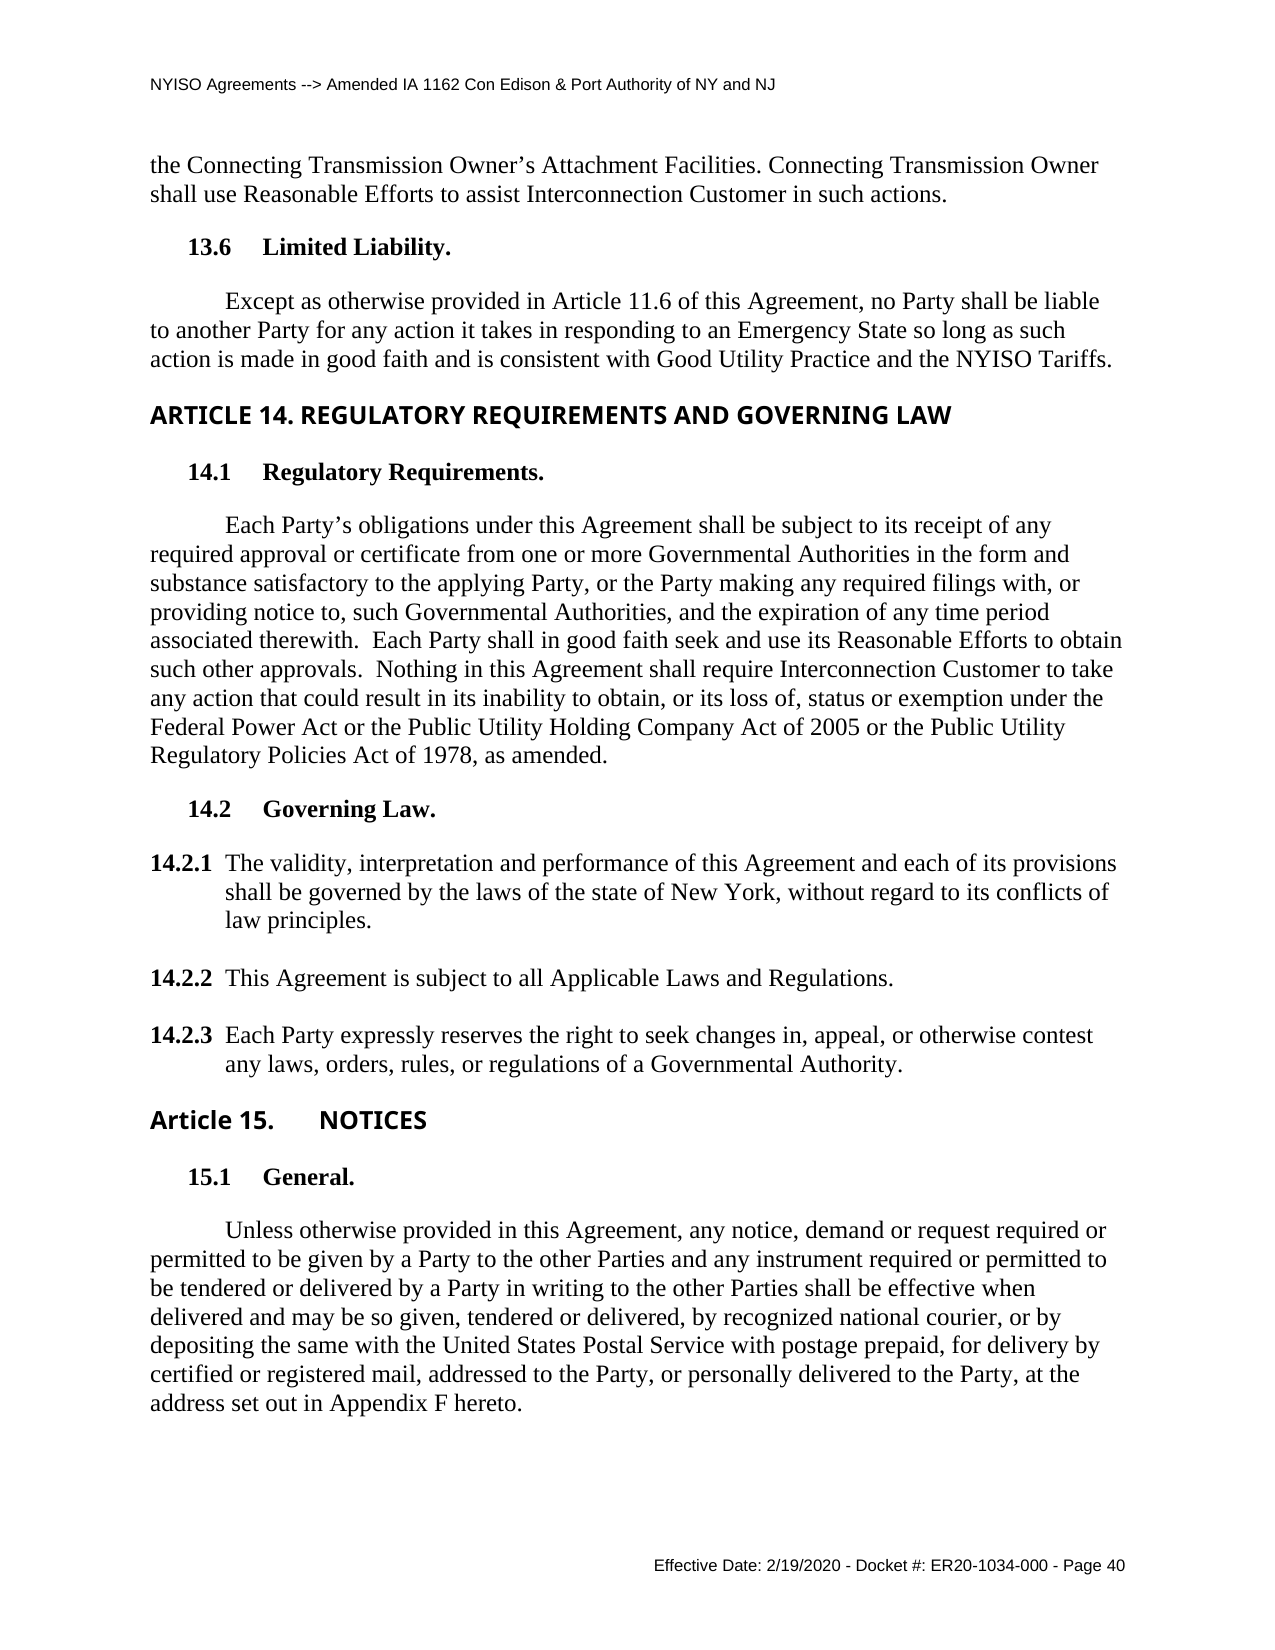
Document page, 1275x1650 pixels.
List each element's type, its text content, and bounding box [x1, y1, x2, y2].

text Each Party’s obligations under this Agreement shall be subject to its receipt of any required approval or certificate from one or more Governmental Authorities in the form and substance satisfactory to the applying Party, or the Party making any required filings with, or providing notice to, such Governmental Authorities, and the expiration of any time period associated therewith. Each Party shall in good faith seek and use its Reasonable Efforts to obtain such other approvals. Nothing in this Agreement shall require Interconnection Customer to take any action that could result in its inability to obtain, or its loss of, status or exemption under the Federal Power Act or the Public Utility Holding Company Act of 2005 or the Public Utility Regulatory Policies Act of 1978, as amended. [150, 510, 1125, 769]
subtitle Governing Law. [187, 794, 1125, 823]
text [150, 150, 1125, 207]
subtitle General. [187, 1162, 1125, 1191]
subtitle This Agreement is subject to all Applicable Laws and Regulations. [150, 963, 1125, 992]
subtitle Limited Liability. [187, 232, 1125, 261]
subtitle Regulatory Requirements And Governing Law [150, 397, 1125, 432]
subtitle NOTICES [150, 1103, 1125, 1137]
subtitle Each Party expressly reserves the right to seek changes in, appeal, or otherwise contest any laws, orders, rules, or regulations of a Governmental Authority. [150, 1020, 1125, 1078]
subtitle The validity, interpretation and performance of this Agreement and each of its provisions shall be governed by the laws of the state of New York, without regard to its conflicts of law principles. [150, 848, 1125, 934]
subtitle Regulatory Requirements. [187, 457, 1125, 485]
text Except as otherwise provided in Article 11.6 of this Agreement, no Party shall be liable to another Party for any action it takes in responding to an Emergency State so long as such action is made in good faith and is consistent with Good Utility Practice and the NYISO Tariffs. [150, 286, 1125, 372]
text Unless otherwise provided in this Agreement, any notice, demand or request required or permitted to be given by a Party to the other Parties and any instrument required or permitted to be tendered or delivered by a Party in writing to the other Parties shall be effective when delivered and may be so given, tendered or delivered, by recognized national courier, or by depositing the same with the United States Postal Service with postage prepaid, for delivery by certified or registered mail, addressed to the Party, or personally delivered to the Party, at the address set out in Appendix F hereto. [150, 1216, 1125, 1417]
